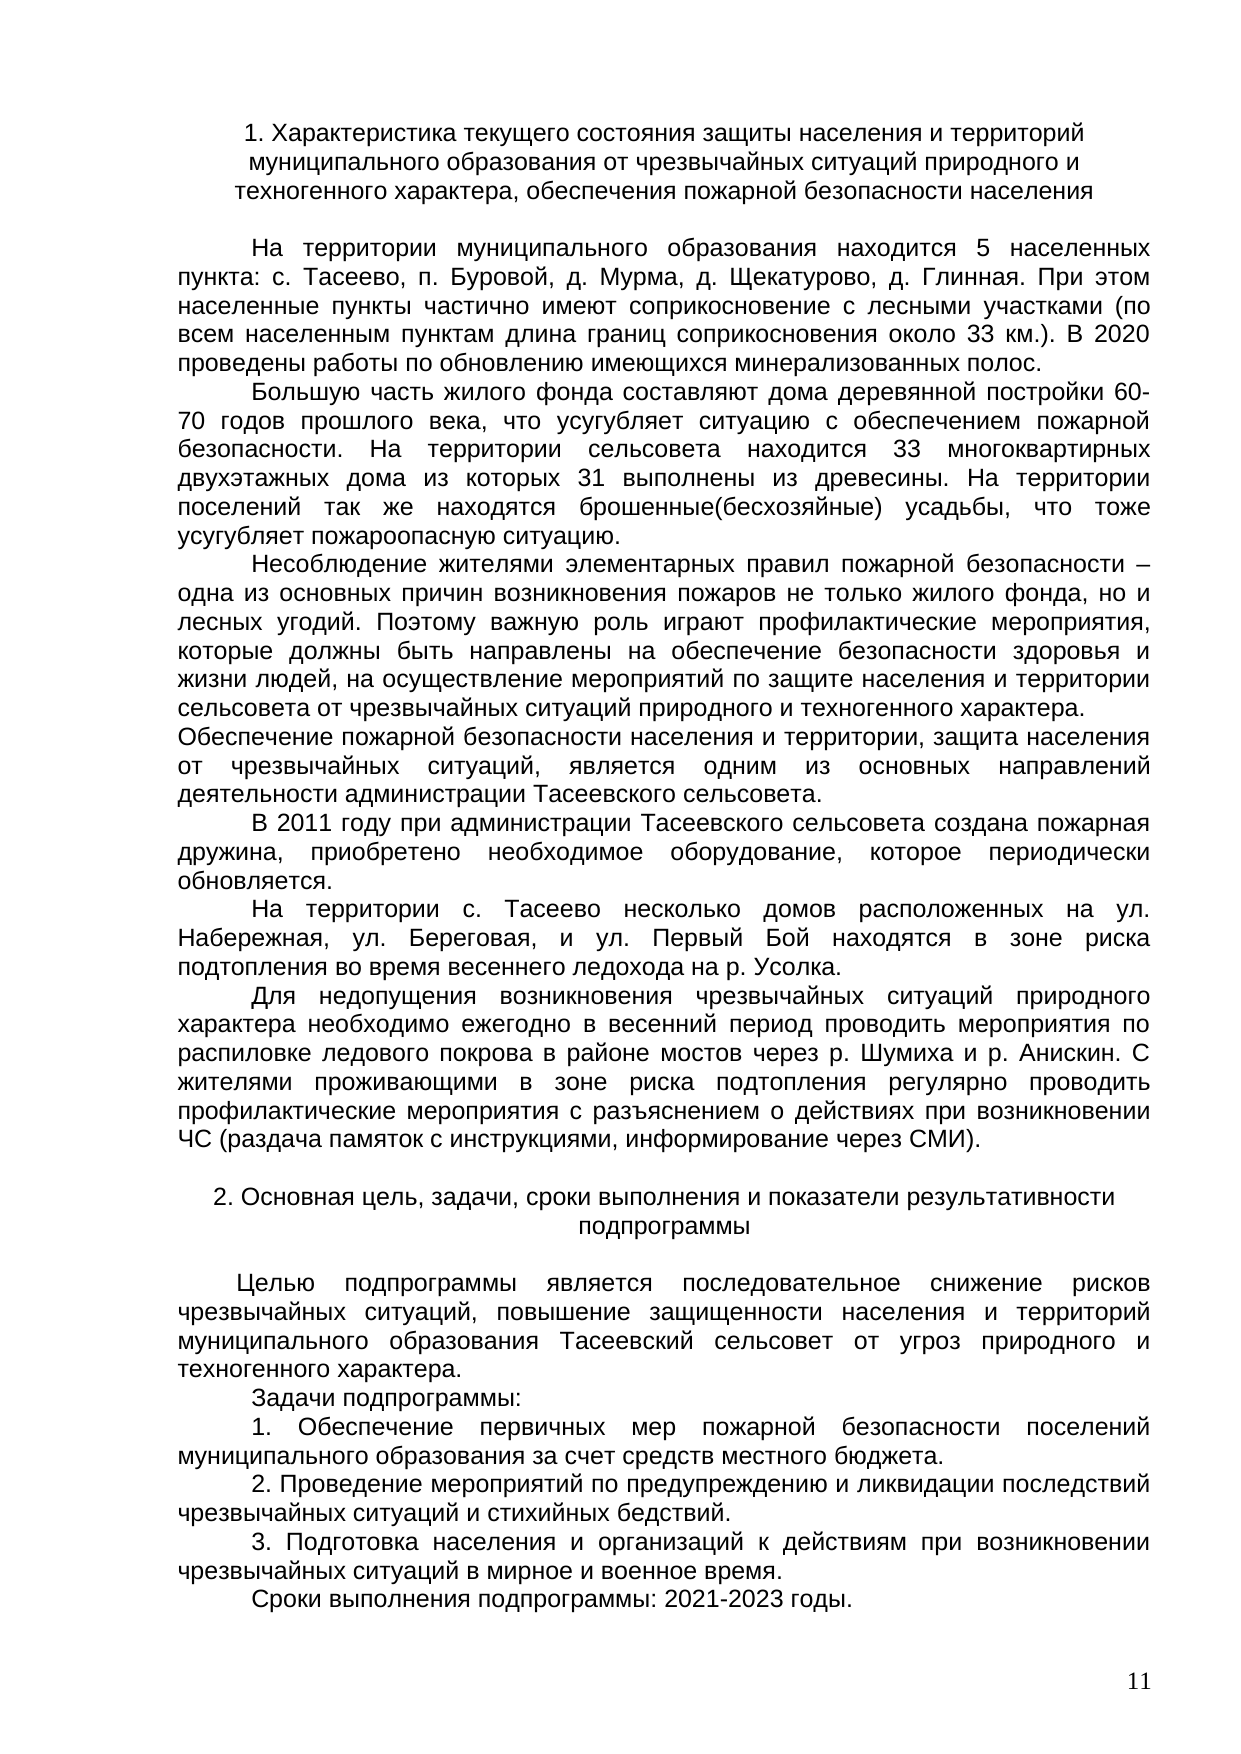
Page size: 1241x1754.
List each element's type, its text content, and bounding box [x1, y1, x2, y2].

text Большую часть жилого фонда составляют дома деревянной постройки 60-70 годов прошлого века, что усугубляет ситуацию с обеспечением пожарной безопасности. На территории сельсовета находится 33 многоквартирных двухэтажных дома из которых 31 выполнены из древесины. На территории поселений так же находятся брошенные(бесхозяйные) усадьбы, что тоже усугубляет пожароопасную ситуацию. [177, 377, 1152, 549]
text На территории муниципального образования находится 5 населенных пункта: с. Тасеево, п. Буровой, д. Мурма, д. Щекатурово, д. Глинная. При этом населенные пункты частично имеют соприкосновение с лесными участками (по всем населенным пунктам длина границ соприкосновения около 33 км.). В 2020 проведены работы по обновлению имеющихся минерализованных полос. [177, 233, 1152, 377]
text 2. Проведение мероприятий по предупреждению и ликвидации последствий чрезвычайных ситуаций и стихийных бедствий. [177, 1469, 1152, 1527]
text Задачи подпрограммы: [177, 1383, 1152, 1412]
text 3. Подготовка населения и организаций к действиям при возникновении чрезвычайных ситуаций в мирное и военное время. [177, 1527, 1152, 1584]
text Для недопущения возникновения чрезвычайных ситуаций природного характера необходимо ежегодно в весенний период проводить мероприятия по распиловке ледового покрова в районе мостов через р. Шумиха и р. Анискин. С жителями проживающими в зоне риска подтопления регулярно проводить профилактические мероприятия с разъяснением о действиях при возникновении ЧС (раздача памяток с инструкциями, информирование через СМИ). [177, 981, 1152, 1153]
text Обеспечение пожарной безопасности населения и территории, защита населения от чрезвычайных ситуаций, является одним из основных направлений деятельности администрации Тасеевского сельсовета. [177, 722, 1152, 808]
text В 2011 году при администрации Тасеевского сельсовета создана пожарная дружина, приобретено необходимое оборудование, которое периодически обновляется. [177, 808, 1152, 894]
text 2. Основная цель, задачи, сроки выполнения и показатели результативности подпрограммы [177, 1182, 1152, 1239]
text На территории с. Тасеево несколько домов расположенных на ул. Набережная, ул. Береговая, и ул. Первый Бой находятся в зоне риска подтопления во время весеннего ледохода на р. Усолка. [177, 894, 1152, 981]
text 1. Обеспечение первичных мер пожарной безопасности поселений муниципального образования за счет средств местного бюджета. [177, 1412, 1152, 1469]
text Целью подпрограммы является последовательное снижение рисков чрезвычайных ситуаций, повышение защищенности населения и территорий муниципального образования Тасеевский сельсовет от угроз природного и техногенного характера. [177, 1268, 1152, 1383]
text 1. Характеристика текущего состояния защиты населения и территорий муниципального образования от чрезвычайных ситуаций природного и техногенного характера, обеспечения пожарной безопасности населения [177, 118, 1152, 204]
text Несоблюдение жителями элементарных правил пожарной безопасности – одна из основных причин возникновения пожаров не только жилого фонда, но и лесных угодий. Поэтому важную роль играют профилактические мероприятия, которые должны быть направлены на обеспечение безопасности здоровья и жизни людей, на осуществление мероприятий по защите населения и территории сельсовета от чрезвычайных ситуаций природного и техногенного характера. [177, 549, 1152, 722]
text Сроки выполнения подпрограммы: 2021-2023 годы. [177, 1584, 1152, 1613]
